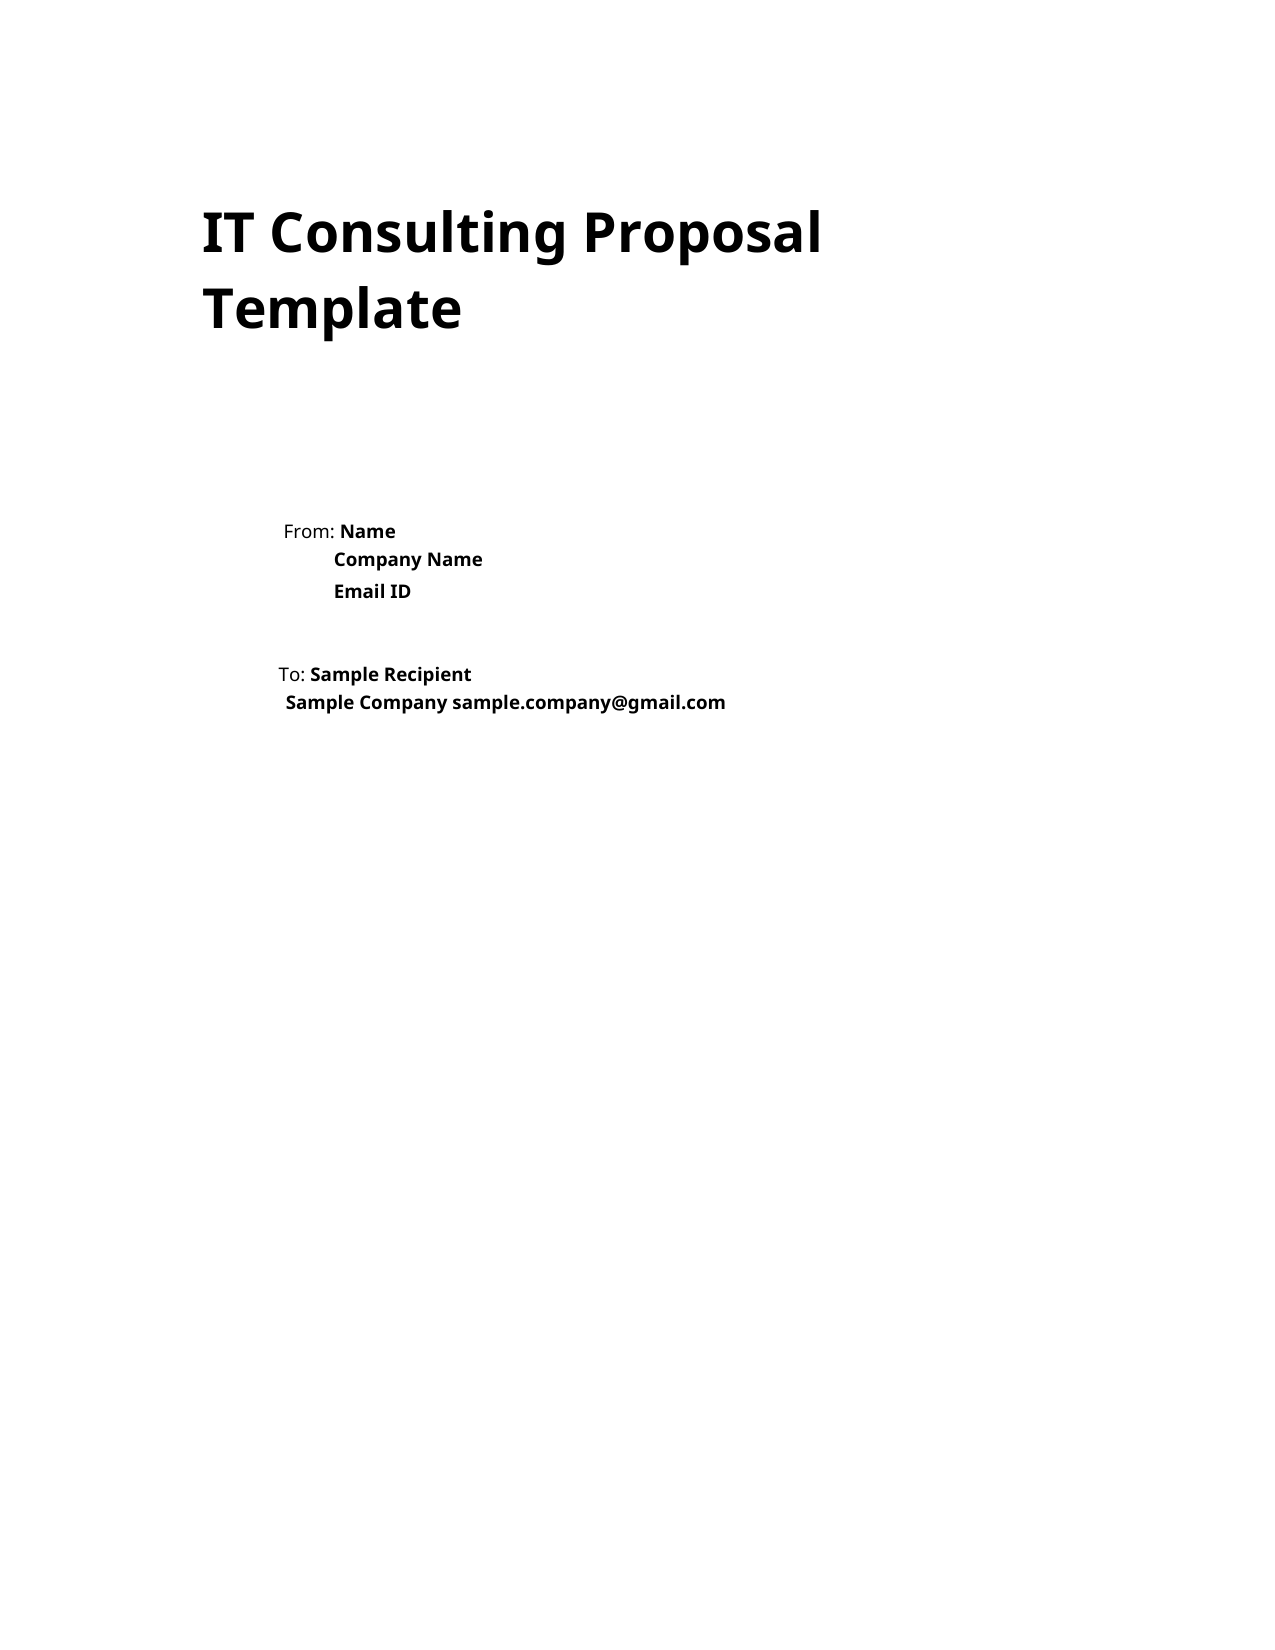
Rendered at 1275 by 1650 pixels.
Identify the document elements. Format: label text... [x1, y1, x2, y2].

text Sample Company sample.company@gmail.com [231, 689, 1044, 715]
text IT Consulting Proposal Template [202, 194, 1071, 344]
text From: Name [283, 518, 1071, 544]
text Company Name [202, 546, 1071, 572]
text Email ID [202, 578, 1071, 603]
text To: Sample Recipient [269, 661, 1071, 687]
